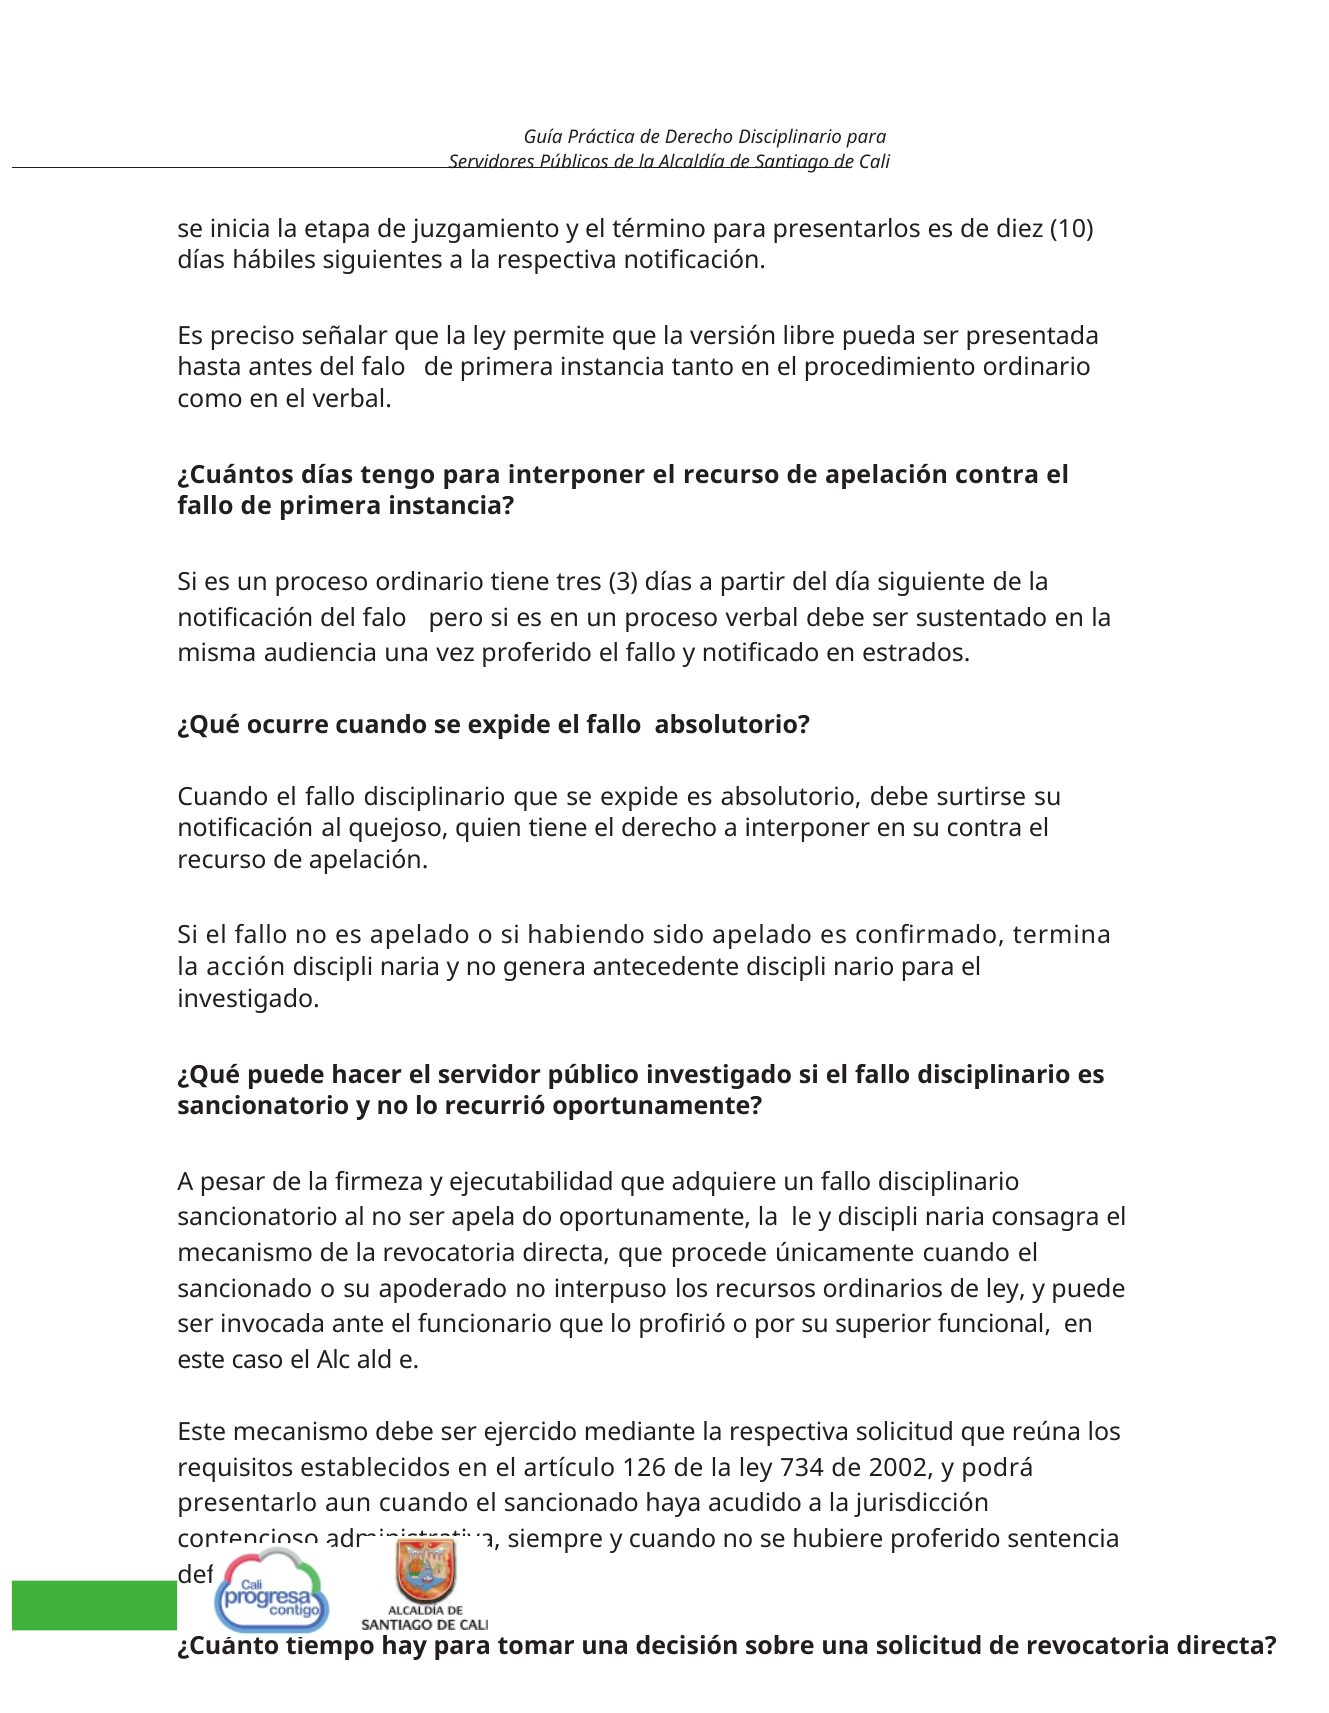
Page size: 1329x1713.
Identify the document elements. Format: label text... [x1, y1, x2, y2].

text ¿Cuánto tiempo hay para tomar una decisión sobre una solicitud de revocatoria directa? [177, 1628, 1329, 1662]
text Servidores Públicos de la Alcaldía de Santiago de Cali [448, 148, 1329, 174]
text ¿Cuántos días tengo para interponer el recurso de apelación contra el fallo de primera instancia? [177, 458, 1127, 522]
picture [360, 1536, 488, 1630]
text Este mecanismo debe ser ejercido mediante la respectiva solicitud que reúna los requisitos establecidos en el artículo 126 de la ley 734 de 2002, y podrá presentarlo aun cuando el sancionado haya acudido a la jurisdicción contencioso administrativa, siempre y cuando no se hubiere proferido sentencia definitiva. [177, 1413, 1127, 1590]
text Guía Práctica de Derecho Disciplinario para [523, 123, 1329, 148]
text A pesar de la firmeza y ejecutabilidad que adquiere un fallo disciplinario sancionatorio al no ser apela do oportunamente, la le y discipli naria consagra el mecanismo de la revocatoria directa, que procede únicamente cuando el sancionado o su apoderado no interpuso los recursos ordinarios de ley, y puede ser invocada ante el funcionario que lo profirió o por su superior funcional, en este caso el Alc ald e. [177, 1163, 1127, 1376]
text Es preciso señalar que la ley permite que la versión libre pueda ser presentada hasta antes del falo de primera instancia tanto en el procedimiento ordinario como en el verbal. [177, 319, 1127, 415]
text ¿Qué ocurre cuando se expide el fallo absolutorio? [177, 706, 1329, 741]
text Si es un proceso ordinario tiene tres (3) días a partir del día siguiente de la notificación del falo pero si es en un proceso verbal debe ser sustentado en la misma audiencia una vez proferido el fallo y notificado en estrados. [177, 563, 1127, 669]
text se inicia la etapa de juzgamiento y el término para presentarlos es de diez (10) días hábiles siguientes a la respectiva notificación. [177, 212, 1127, 276]
text Cuando el fallo disciplinario que se expide es absolutorio, debe surtirse su notificación al quejoso, quien tiene el derecho a interponer en su contra el recurso de apelación. [177, 779, 1127, 876]
text Si el fallo no es apelado o si habiendo sido apelado es confirmado, termina la acción discipli naria y no genera antecedente discipli nario para el investigado. [177, 918, 1127, 1014]
picture [212, 1543, 332, 1637]
text ¿Qué puede hacer el servidor público investigado si el fallo disciplinario es sancionatorio y no lo recurrió oportunamente? [177, 1057, 1127, 1122]
